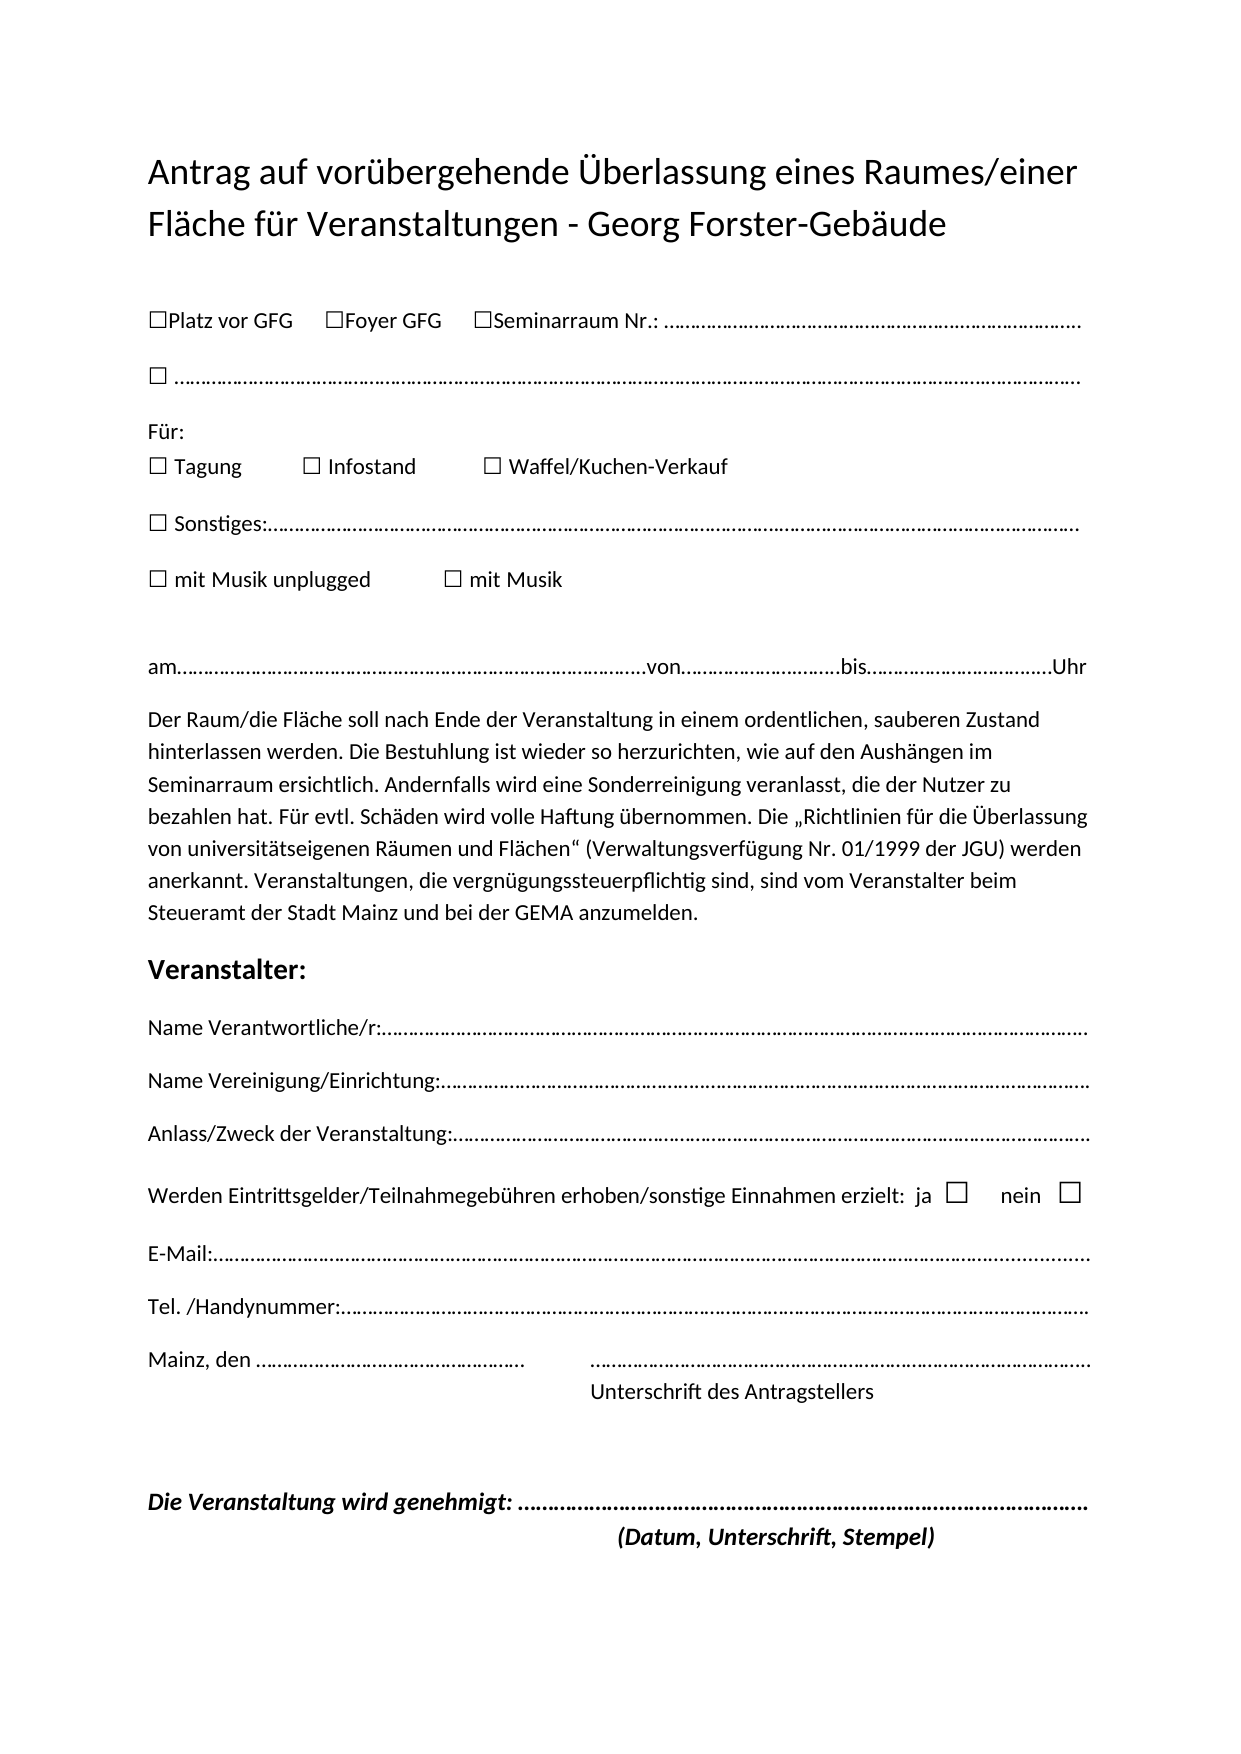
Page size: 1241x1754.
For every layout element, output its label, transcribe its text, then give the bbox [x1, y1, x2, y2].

text Anlass/Zweck der Veranstaltung:…………………………………………………………………………………………………………. [148, 1119, 1093, 1147]
text E-Mail:………………………………………………………………………………………………………………………………….................. [148, 1239, 1093, 1267]
text ☐ mit Musik unplugged ☐ mit Musik [148, 563, 1093, 594]
text Veranstalter: [148, 951, 1093, 987]
text ☐ ……………………………………………………………………………………………………………………………………….……………… [148, 360, 1093, 392]
text Werden Eintrittsgelder/Teilnahmegebühren erhoben/sonstige Einnahmen erzielt: ja ☐ nein ☐ [148, 1172, 1093, 1212]
text Der Raum/die Fläche soll nach Ende der Veranstaltung in einem ordentlichen, sauberen Zustand hinterlassen werden. Die Bestuhlung ist wieder so herzurichten, wie auf den Aushängen im Seminarraum ersichtlich. Andernfalls wird eine Sonderreinigung veranlasst, die der Nutzer zu bezahlen hat. Für evtl. Schäden wird volle Haftung übernommen. Die „Richtlinien für die Überlassung von universitätseigenen Räumen und Flächen“ (Verwaltungsverfügung Nr. 01/1999 der JGU) werden anerkannt. Veranstaltungen, die vergnügungssteuerpflichtig sind, sind vom Veranstalter beim Steueramt der Stadt Mainz und bei der GEMA anzumelden. [148, 705, 1093, 926]
text Name Vereinigung/Einrichtung:…………………………………………..………………………………………………………………. [148, 1066, 1093, 1094]
text am……………………………………………………………………………..von………………….……..bis…………………………..…Uhr [148, 620, 1093, 680]
text Name Verantwortliche/r:…………………………………………………………………………………………………………………….. [148, 1013, 1093, 1041]
text ☐ Sonstiges:…………………………………………………………………………………….………………………………………………… [148, 507, 1093, 538]
text Für: ☐ Tagung ☐ Infostand ☐ Waffel/Kuchen-Verkauf [148, 417, 1093, 481]
text Die Veranstaltung wird genehmigt: ……………………………………………………………….…….……………. (Datum, Unterschrift, Stempel) [148, 1486, 1093, 1583]
text Mainz, den …………………………………………… ………………………………………………………………………………….. Unterschrift des Antragstellers [148, 1345, 1093, 1405]
text Tel. /Handynummer:……………………………………………………………………………………………………………………………. [148, 1292, 1093, 1320]
text Antrag auf vorübergehende Überlassung eines Raumes/einer Fläche für Veranstaltungen - Georg Forster-Gebäude ☐Platz vor GFG ☐Foyer GFG ☐Seminarraum Nr.: …………….………………………………….………………….. [148, 148, 1093, 335]
